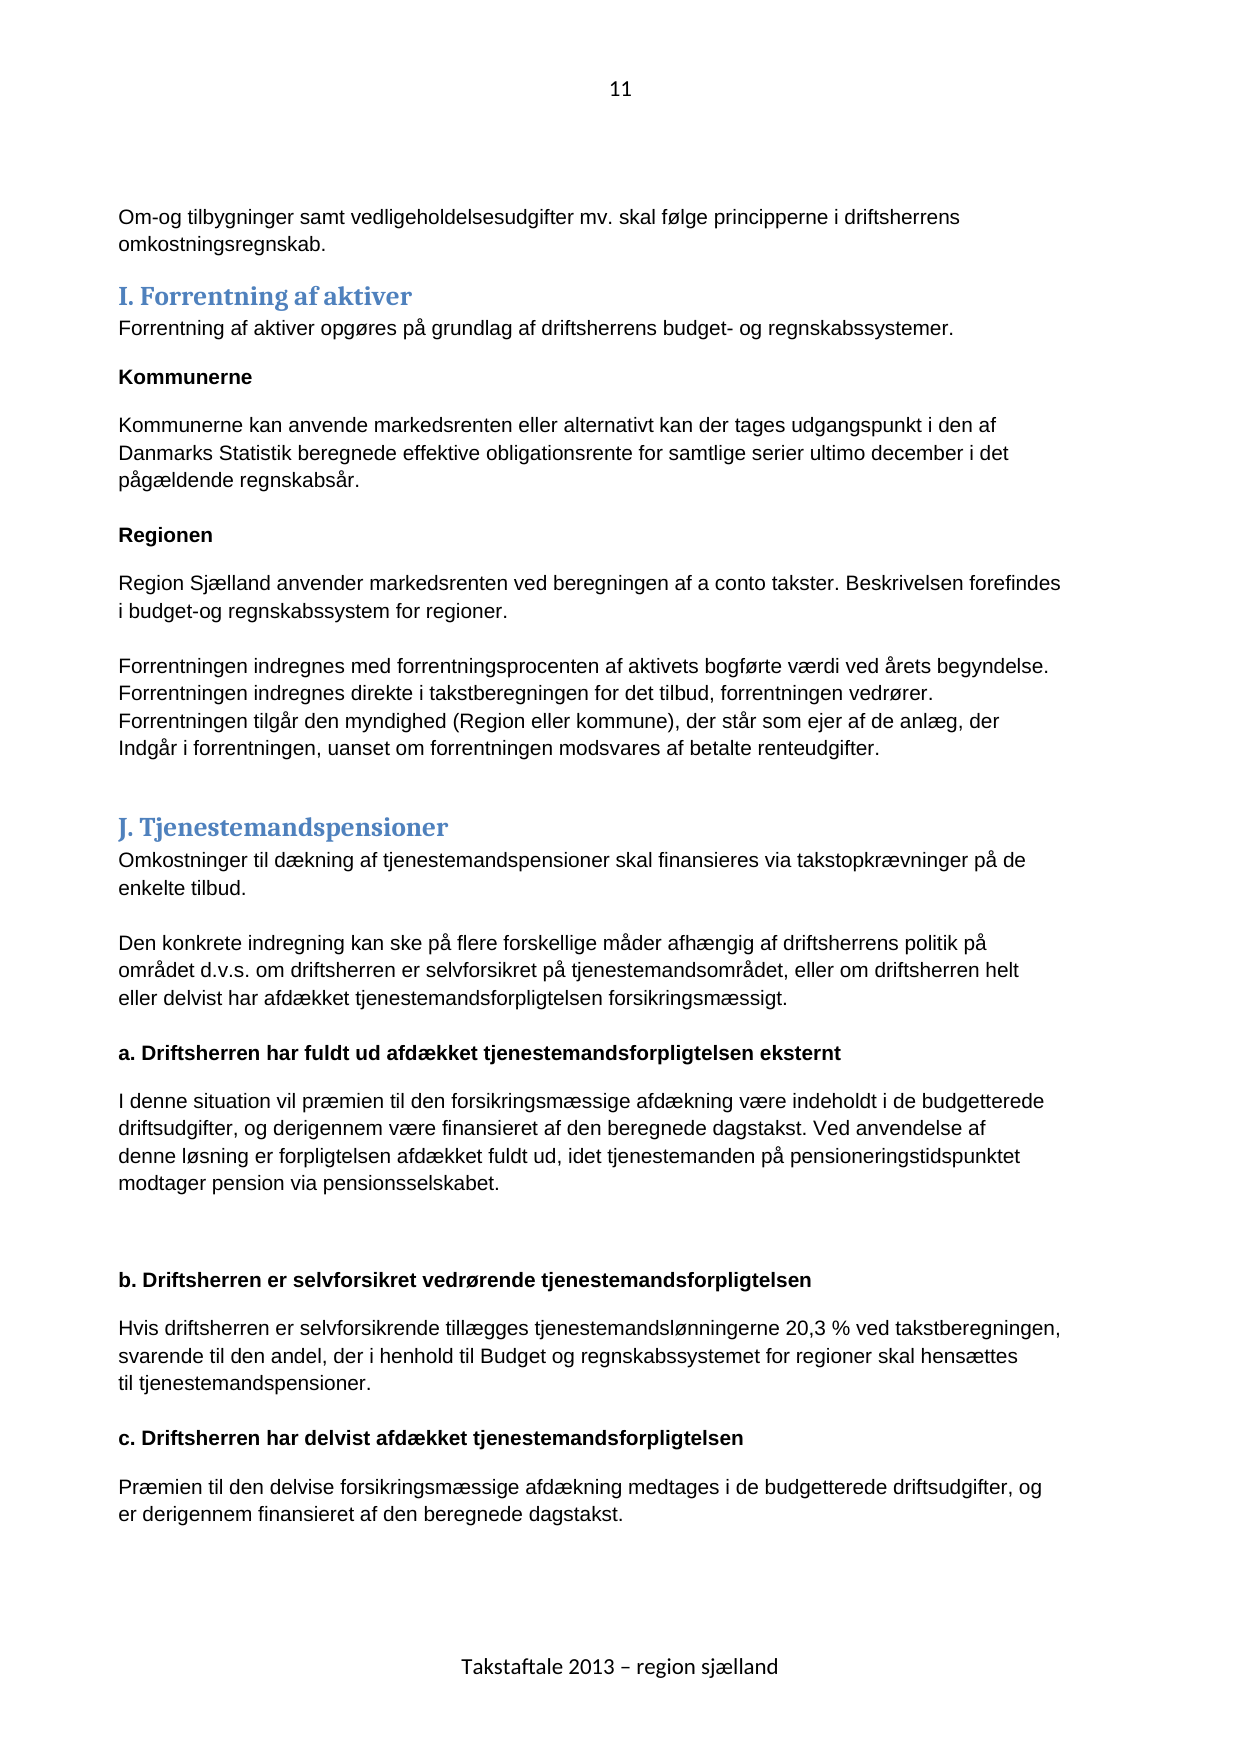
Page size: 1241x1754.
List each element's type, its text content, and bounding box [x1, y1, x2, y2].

text a. Driftsherren har fuldt ud afdækket tjenestemandsforpligtelsen eksternt [118, 1040, 1122, 1064]
text svarende til den andel, der i henhold til Budget og regnskabssystemet for regioner skal hensættes [118, 1344, 1122, 1368]
text Region Sjælland anvender markedsrenten ved beregningen af a conto takster. Beskrivelsen forefindes [118, 571, 1122, 595]
text denne løsning er forpligtelsen afdækket fuldt ud, idet tjenestemanden på pensioneringstidspunktet [118, 1144, 1122, 1168]
text eller delvist har afdækket tjenestemandsforpligtelsen forsikringsmæssigt. [118, 985, 1122, 1009]
subtitle I. Forrentning af aktiver [118, 281, 1122, 312]
text Forrentning af aktiver opgøres på grundlag af driftsherrens budget- og regnskabssystemer. [118, 316, 1122, 340]
text området d.v.s. om driftsherren er selvforsikret på tjenestemandsområdet, eller om driftsherren helt [118, 958, 1122, 982]
text Forrentningen indregnes med forrentningsprocenten af aktivets bogførte værdi ved årets begyndelse. [118, 654, 1122, 678]
text pågældende regnskabsår. [118, 468, 1122, 492]
text I denne situation vil præmien til den forsikringsmæssige afdækning være indeholdt i de budgetterede [118, 1089, 1122, 1113]
text Kommunerne kan anvende markedsrenten eller alternativt kan der tages udgangspunkt i den af [118, 413, 1122, 437]
text Om-og tilbygninger samt vedligeholdelsesudgifter mv. skal følge principperne i driftsherrens omkostningsregnskab. [118, 205, 1122, 256]
text Forrentningen indregnes direkte i takstberegningen for det tilbud, forrentningen vedrører. [118, 681, 1122, 705]
text i budget-og regnskabssystem for regioner. [118, 599, 1122, 623]
subtitle J. Tjenestemandspensioner [118, 812, 1122, 843]
text enkelte tilbud. [118, 875, 1122, 899]
text til tjenestemandspensioner. [118, 1371, 1122, 1395]
text Regionen [118, 523, 1122, 547]
text Hvis driftsherren er selvforsikrende tillægges tjenestemandslønningerne 20,3 % ved takstberegningen, [118, 1316, 1122, 1340]
text Kommunerne [118, 364, 1122, 388]
text Indgår i forrentningen, uanset om forrentningen modsvares af betalte renteudgifter. [118, 736, 1122, 760]
text driftsudgifter, og derigennem være finansieret af den beregnede dagstakst. Ved anvendelse af [118, 1116, 1122, 1140]
text Forrentningen tilgår den myndighed (Region eller kommune), der står som ejer af de anlæg, der [118, 709, 1122, 733]
text er derigennem finansieret af den beregnede dagstakst. [118, 1502, 1122, 1526]
text c. Driftsherren har delvist afdækket tjenestemandsforpligtelsen [118, 1426, 1122, 1450]
text modtager pension via pensionsselskabet. [118, 1171, 1122, 1195]
text Den konkrete indregning kan ske på flere forskellige måder afhængig af driftsherrens politik på [118, 930, 1122, 954]
text b. Driftsherren er selvforsikret vedrørende tjenestemandsforpligtelsen [118, 1268, 1122, 1292]
text Præmien til den delvise forsikringsmæssige afdækning medtages i de budgetterede driftsudgifter, og [118, 1474, 1122, 1498]
text Danmarks Statistik beregnede effektive obligationsrente for samtlige serier ultimo december i det [118, 440, 1122, 464]
text Omkostninger til dækning af tjenestemandspensioner skal finansieres via takstopkrævninger på de [118, 848, 1122, 872]
